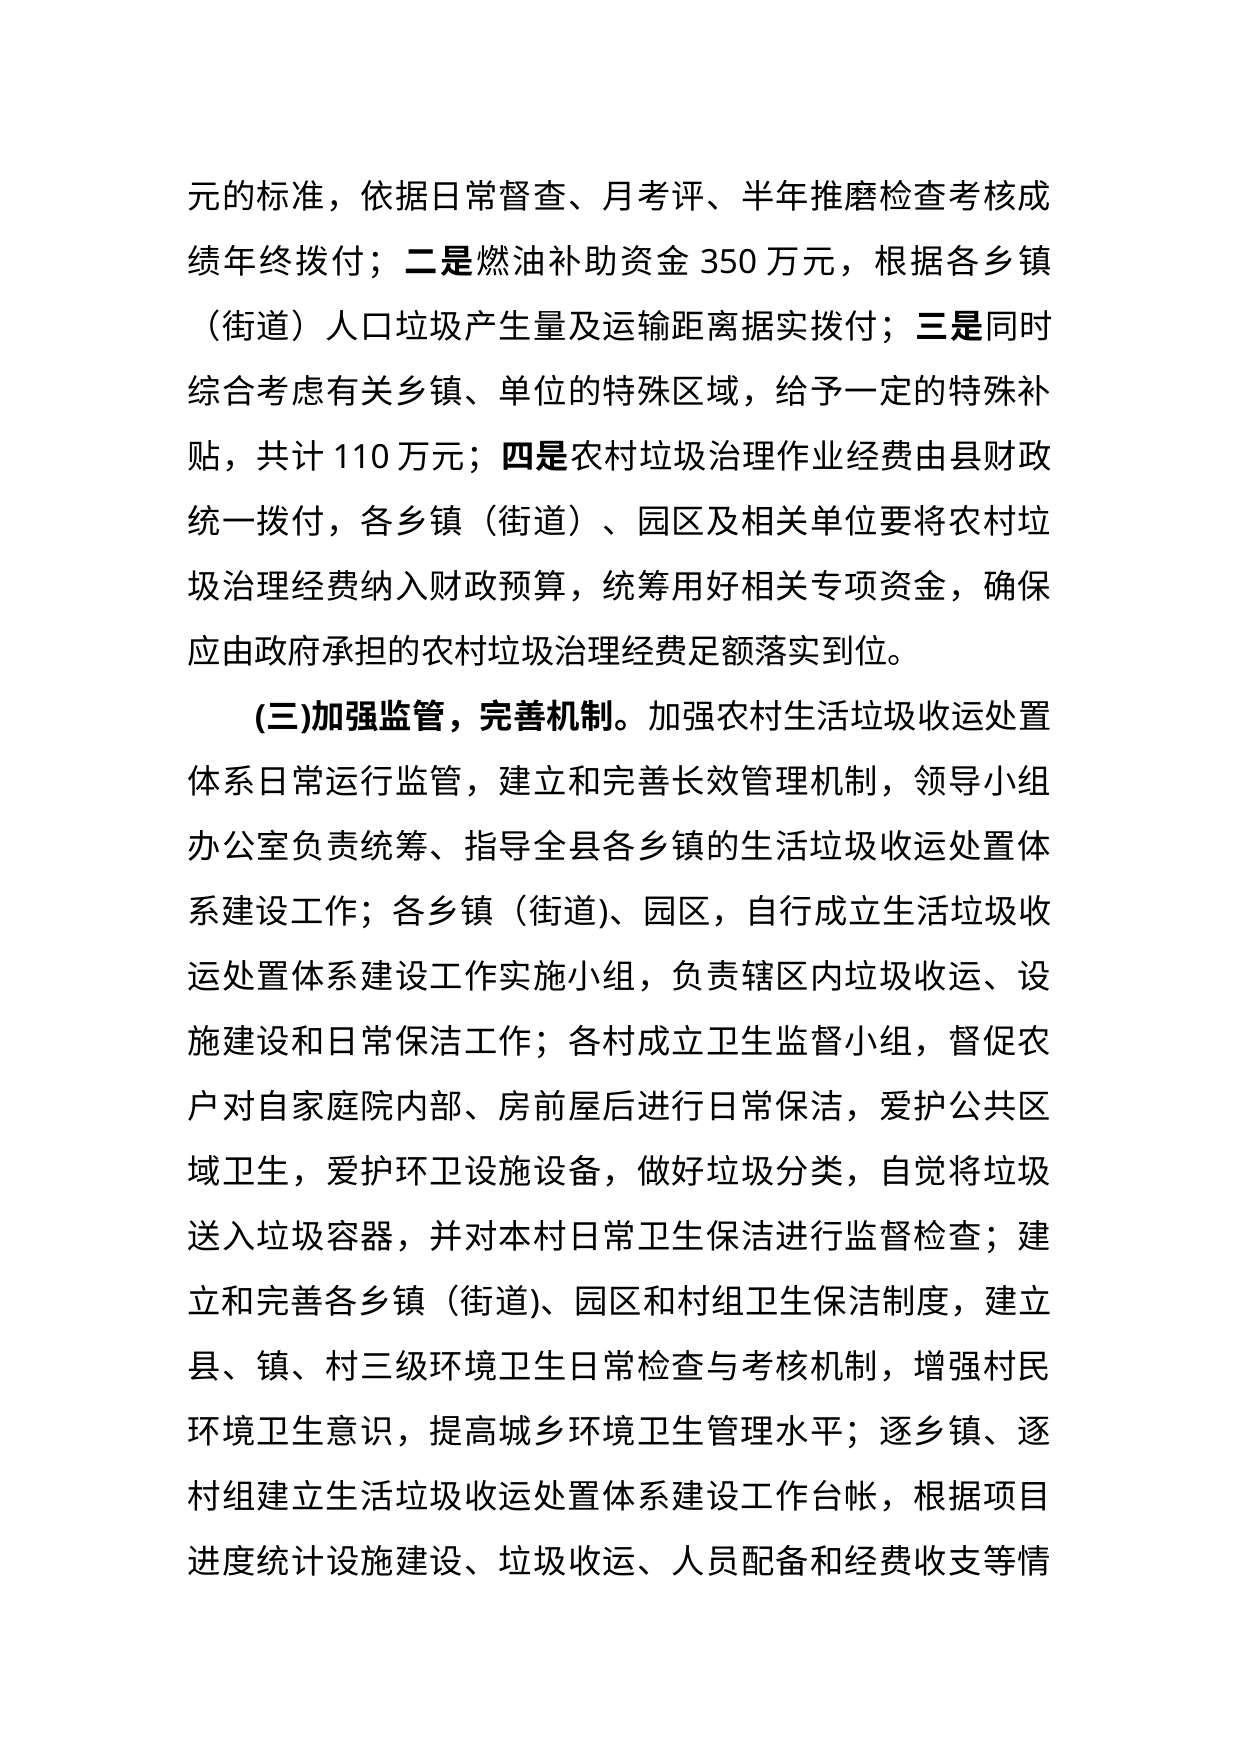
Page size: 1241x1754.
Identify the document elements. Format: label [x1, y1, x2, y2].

text [187, 682, 1053, 1592]
text [187, 162, 1053, 682]
